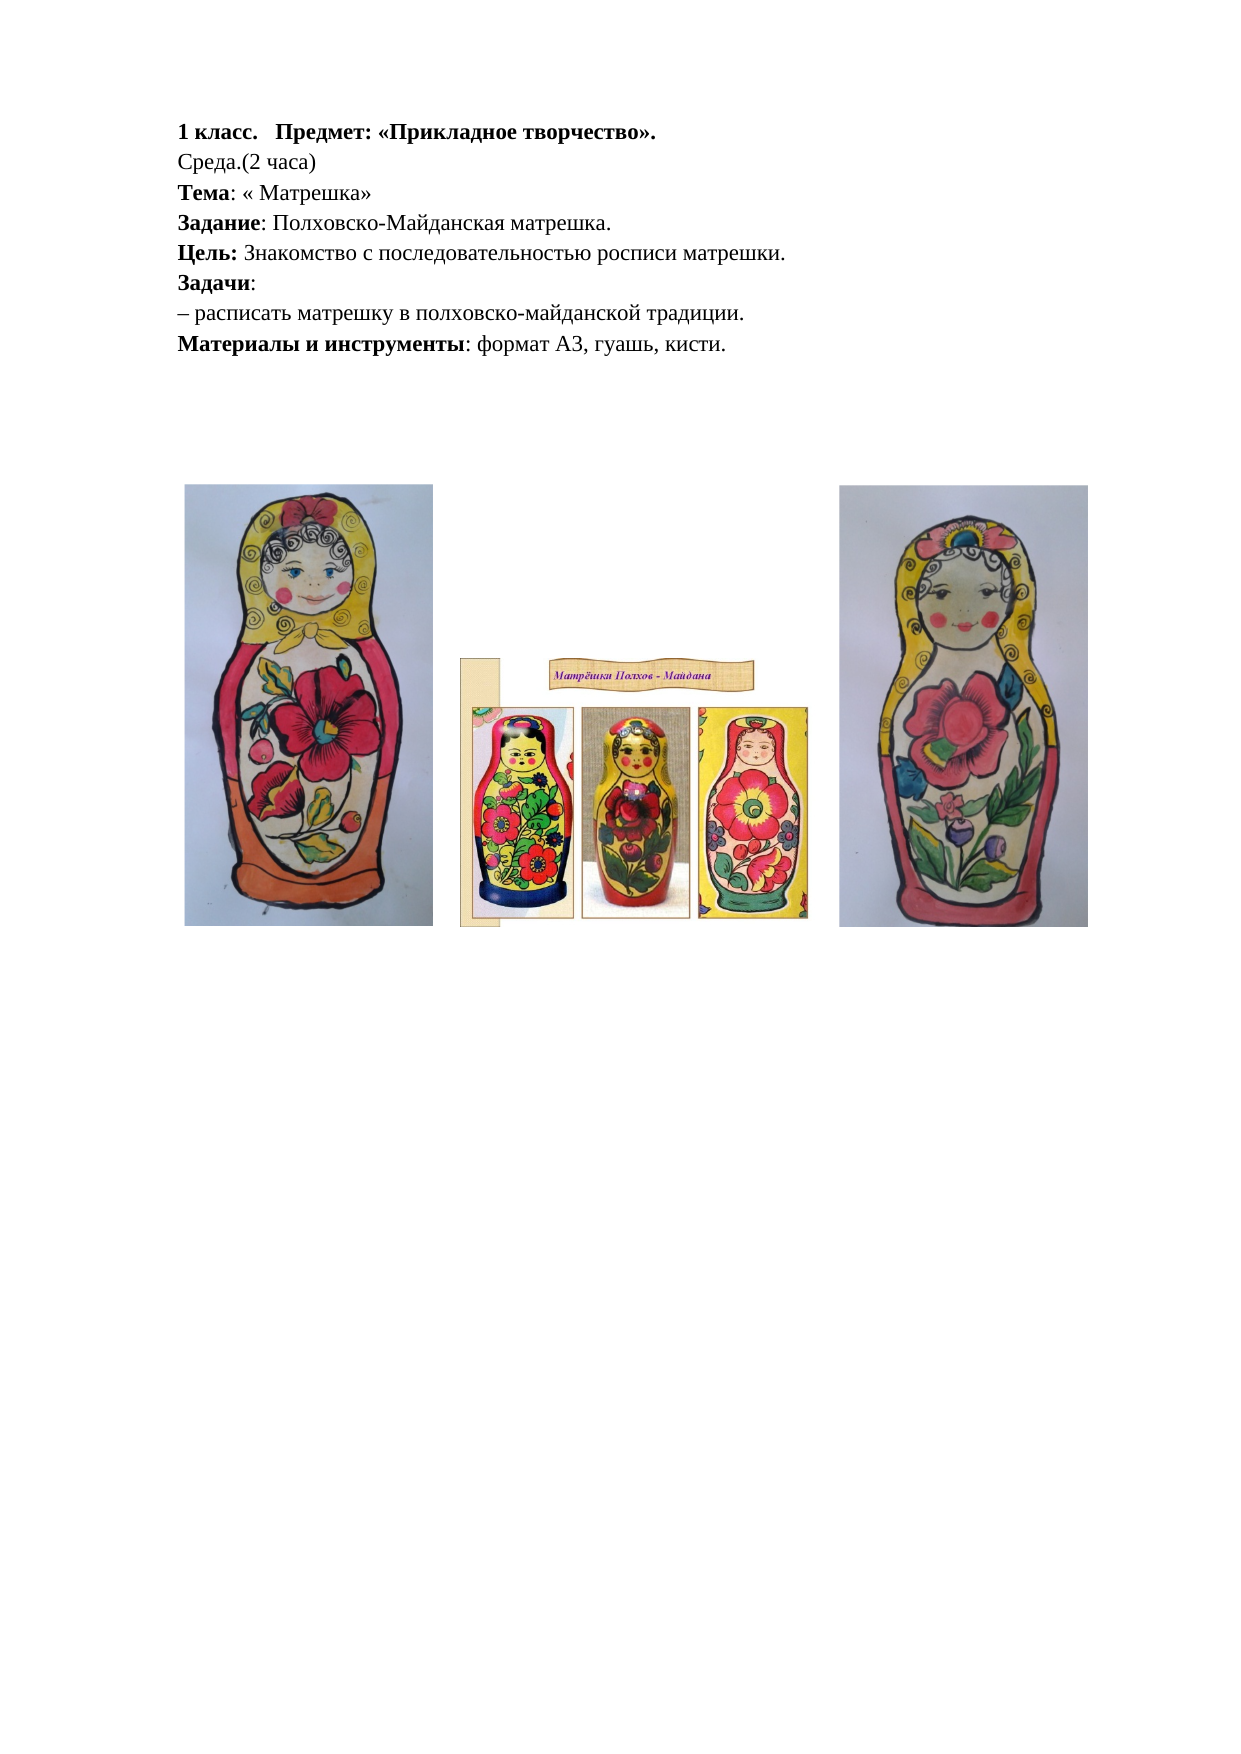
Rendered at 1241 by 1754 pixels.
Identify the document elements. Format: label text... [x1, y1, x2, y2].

text 1 класс. Предмет: «Прикладное творчество». Среда.(2 часа) Тема: « Матрешка» Задание: Полховско-Майданская матрешка. Цель: Знакомство с последовательностью росписи матрешки. Задачи: – расписать матрешку в полховско-майданской традиции. Материалы и инструменты: формат А3, гуашь, кисти. [177, 118, 1152, 356]
picture [460, 658, 817, 927]
picture [185, 485, 433, 926]
picture [840, 486, 1088, 927]
